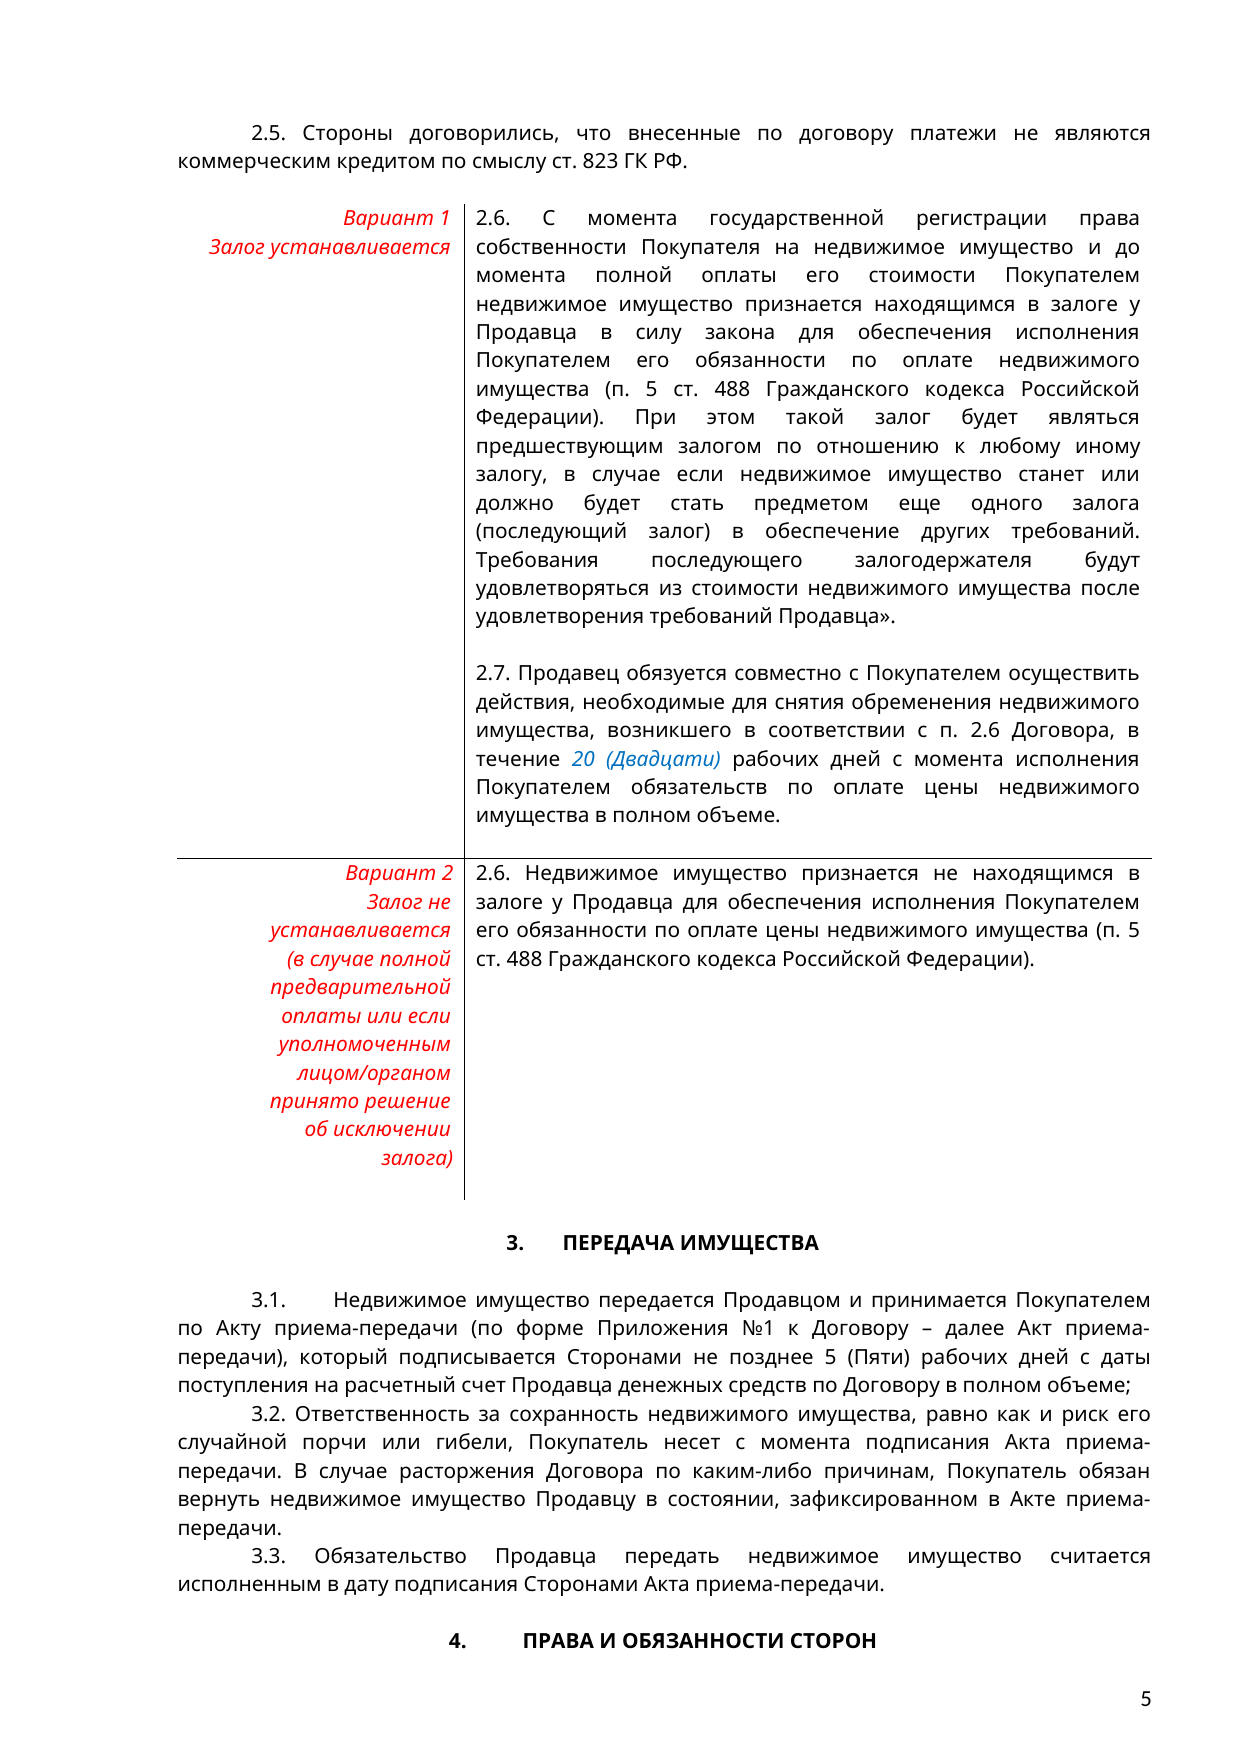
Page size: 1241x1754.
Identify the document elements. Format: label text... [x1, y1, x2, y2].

table_header Вариант 1 Залог устанавливается [177, 204, 464, 857]
text 2.5. Стороны договорились, что внесенные по договору платежи не являются коммерческим кредитом по смыслу ст. 823 ГК РФ. [177, 118, 1152, 175]
text 3.2. Ответственность за сохранность недвижимого имущества, равно как и риск его случайной порчи или гибели, Покупатель несет с момента подписания Акта приема-передачи. В случае расторжения Договора по каким-либо причинам, Покупатель обязан вернуть недвижимое имущество Продавцу в состоянии, зафиксированном в Акте приема-передачи. [177, 1399, 1152, 1541]
list Недвижимое имущество передается Продавцом и принимается Покупателем по Акту приема-передачи (по форме Приложения №1 к Договору – далее Акт приема-передачи), который подписывается Сторонами не позднее 5 (Пяти) рабочих дней с даты поступления на расчетный счет Продавца денежных средств по Договору в полном объеме; [177, 1285, 1152, 1399]
list ПРАВА И ОБЯЗАННОСТИ СТОРОН [177, 1626, 1149, 1655]
list ПЕРЕДАЧА ИМУЩЕСТВА [177, 1228, 1148, 1257]
table_header 2.6. С момента государственной регистрации права собственности Покупателя на недвижимое имущество и до момента полной оплаты его стоимости Покупателем недвижимое имущество признается находящимся в залоге у Продавца в силу закона для обеспечения исполнения Покупателем его обязанности по оплате недвижимого имущества (п. 5 ст. 488 Гражданского кодекса Российской Федерации). При этом такой залог будет являться предшествующим залогом по отношению к любому иному залогу, в случае если недвижимое имущество станет или должно будет стать предметом еще одного залога (последующий залог) в обеспечение других требований. Требования последующего залогодержателя будут удовлетворяться из стоимости недвижимого имущества после удовлетворения требований Продавца». 2.7. Продавец обязуется совместно с Покупателем осуществить действия, необходимые для снятия обременения недвижимого имущества, возникшего в соответствии с п. 2.6 Договора, в течение 20 (Двадцати) рабочих дней с момента исполнения Покупателем обязательств по оплате цены недвижимого имущества в полном объеме. [465, 204, 1152, 857]
text 3.3. Обязательство Продавца передать недвижимое имущество считается исполненным в дату подписания Сторонами Акта приема-передачи. [177, 1541, 1152, 1598]
table_cell 2.6. Недвижимое имущество признается не находящимся в залоге у Продавца для обеспечения исполнения Покупателем его обязанности по оплате цены недвижимого имущества (п. 5 ст. 488 Гражданского кодекса Российской Федерации). [465, 859, 1152, 1200]
table_cell Вариант 2 Залог не устанавливается (в случае полной предварительной оплаты или если уполномоченным лицом/органом принято решение об исключении залога) [177, 859, 464, 1200]
